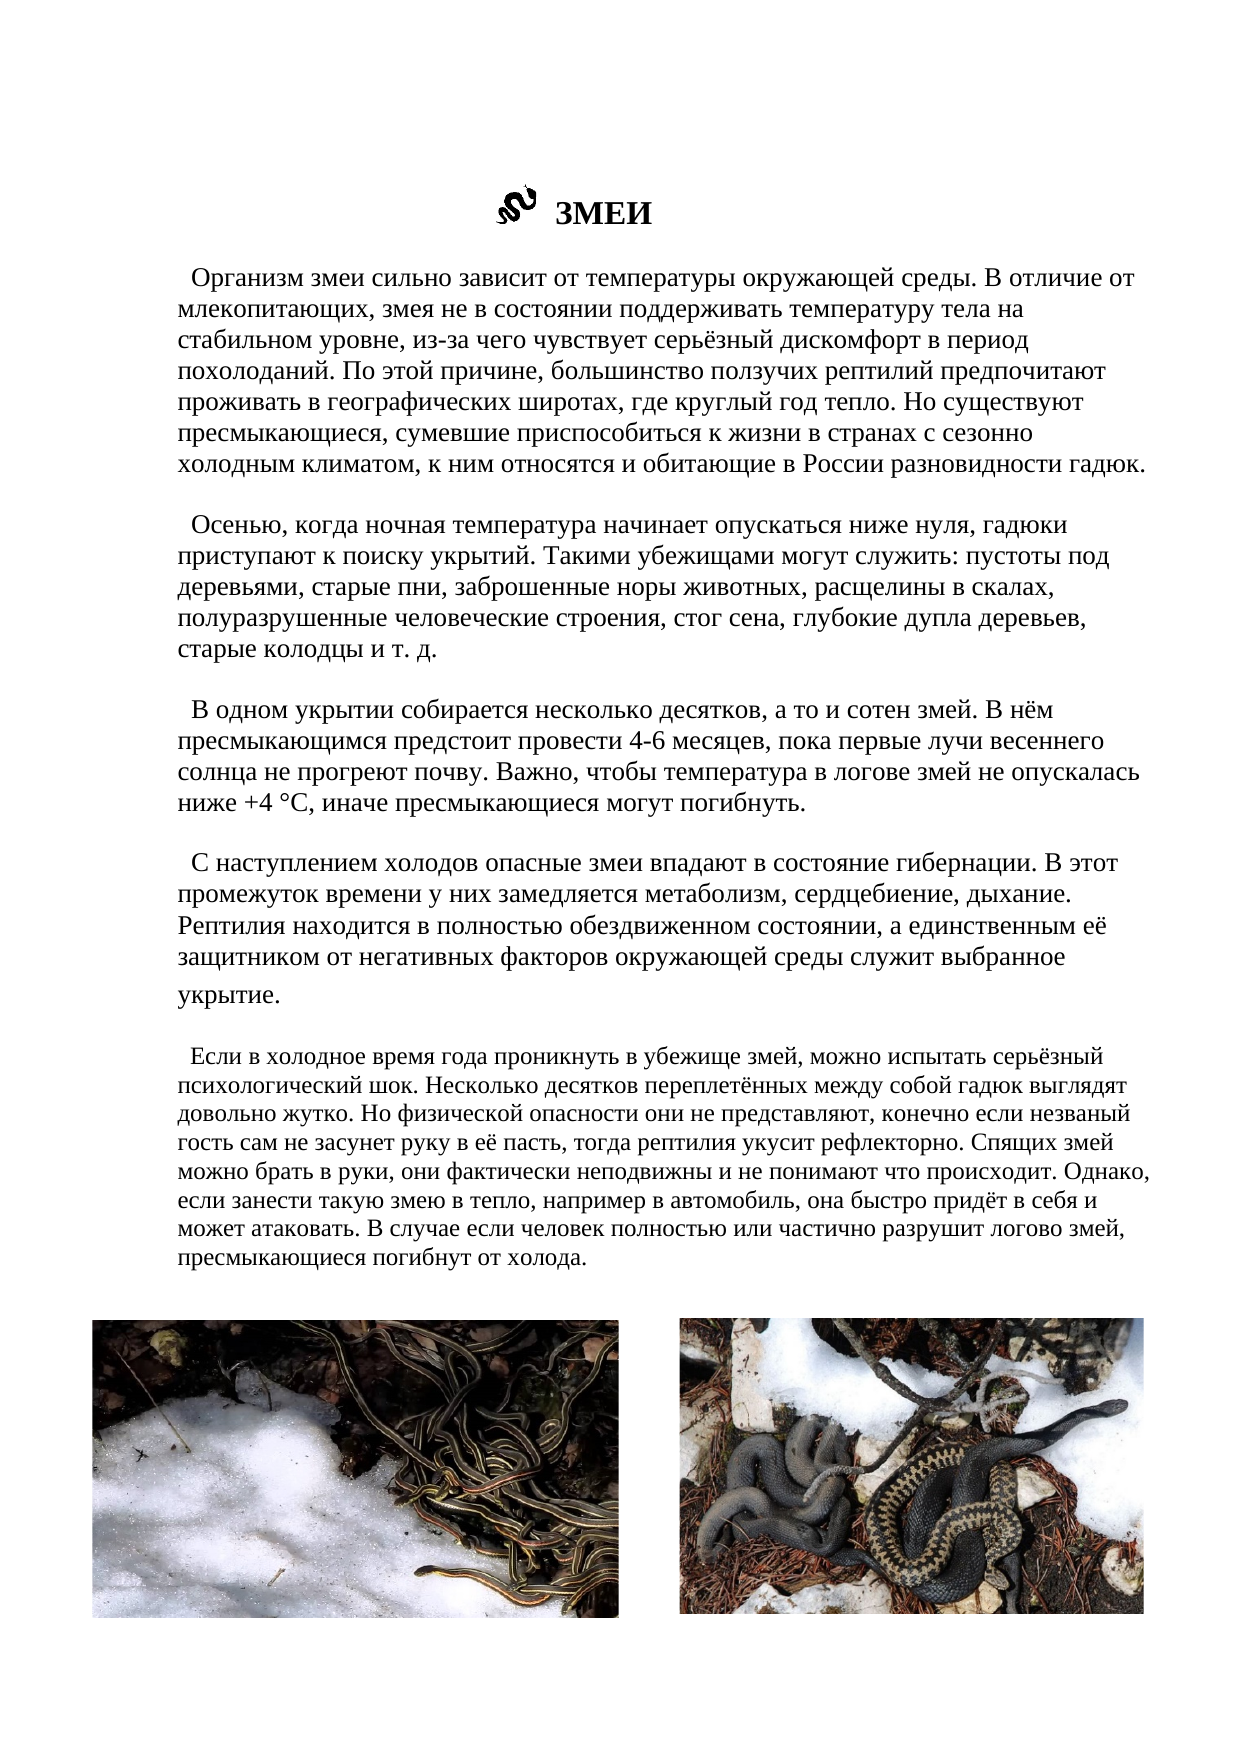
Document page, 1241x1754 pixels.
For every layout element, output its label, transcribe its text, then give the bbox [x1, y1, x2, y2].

text В одном укрытии собирается несколько десятков, а то и сотен змей. В нём пресмыкающимся предстоит провести 4-6 месяцев, пока первые лучи весеннего солнца не прогреют почву. Важно, чтобы температура в логове змей не опускалась ниже +4 °C, иначе пресмыкающиеся могут погибнуть. [177, 693, 1152, 817]
text ЗМЕИ [177, 193, 1152, 231]
text Осенью, когда ночная температура начинает опускаться ниже нуля, гадюки приступают к поиску укрытий. Такими убежищами могут служить: пустоты под деревьями, старые пни, заброшенные норы животных, расщелины в скалах, полуразрушенные человеческие строения, стог сена, глубокие дупла деревьев, старые колодцы и т. д. [177, 508, 1152, 663]
text С наступлением холодов опасные змеи впадают в состояние гибернации. В этот промежуток времени у них замедляется метаболизм, сердцебиение, дыхание. Рептилия находится в полностью обездвиженном состоянии, а единственным её защитником от негативных факторов окружающей среды служит выбранное укрытие. [177, 846, 1152, 1012]
picture [492, 180, 536, 224]
picture [678, 1318, 1144, 1613]
text Организм змеи сильно зависит от температуры окружающей среды. В отличие от млекопитающих, змея не в состоянии поддерживать температуру тела на стабильном уровне, из-за чего чувствует серьёзный дискомфорт в период похолоданий. По этой причине, большинство ползучих рептилий предпочитают проживать в географических широтах, где круглый год тепло. Но существуют пресмыкающиеся, сумевшие приспособиться к жизни в странах с сезонно холодным климатом, к ним относятся и обитающие в России разновидности гадюк. [177, 261, 1152, 479]
text Если в холодное время года проникнуть в убежище змей, можно испытать серьёзный психологический шок. Несколько десятков переплетённых между собой гадюк выглядят довольно жутко. Но физической опасности они не представляют, конечно если незваный гость сам не засунет руку в её пасть, тогда рептилия укусит рефлекторно. Спящих змей можно брать в руки, они фактически неподвижны и не понимают что происходит. Однако, если занести такую змею в тепло, например в автомобиль, она быстро придёт в себя и может атаковать. В случае если человек полностью или частично разрушит логово змей, пресмыкающиеся погибнут от холода. [177, 1041, 1152, 1271]
picture [90, 1320, 619, 1617]
